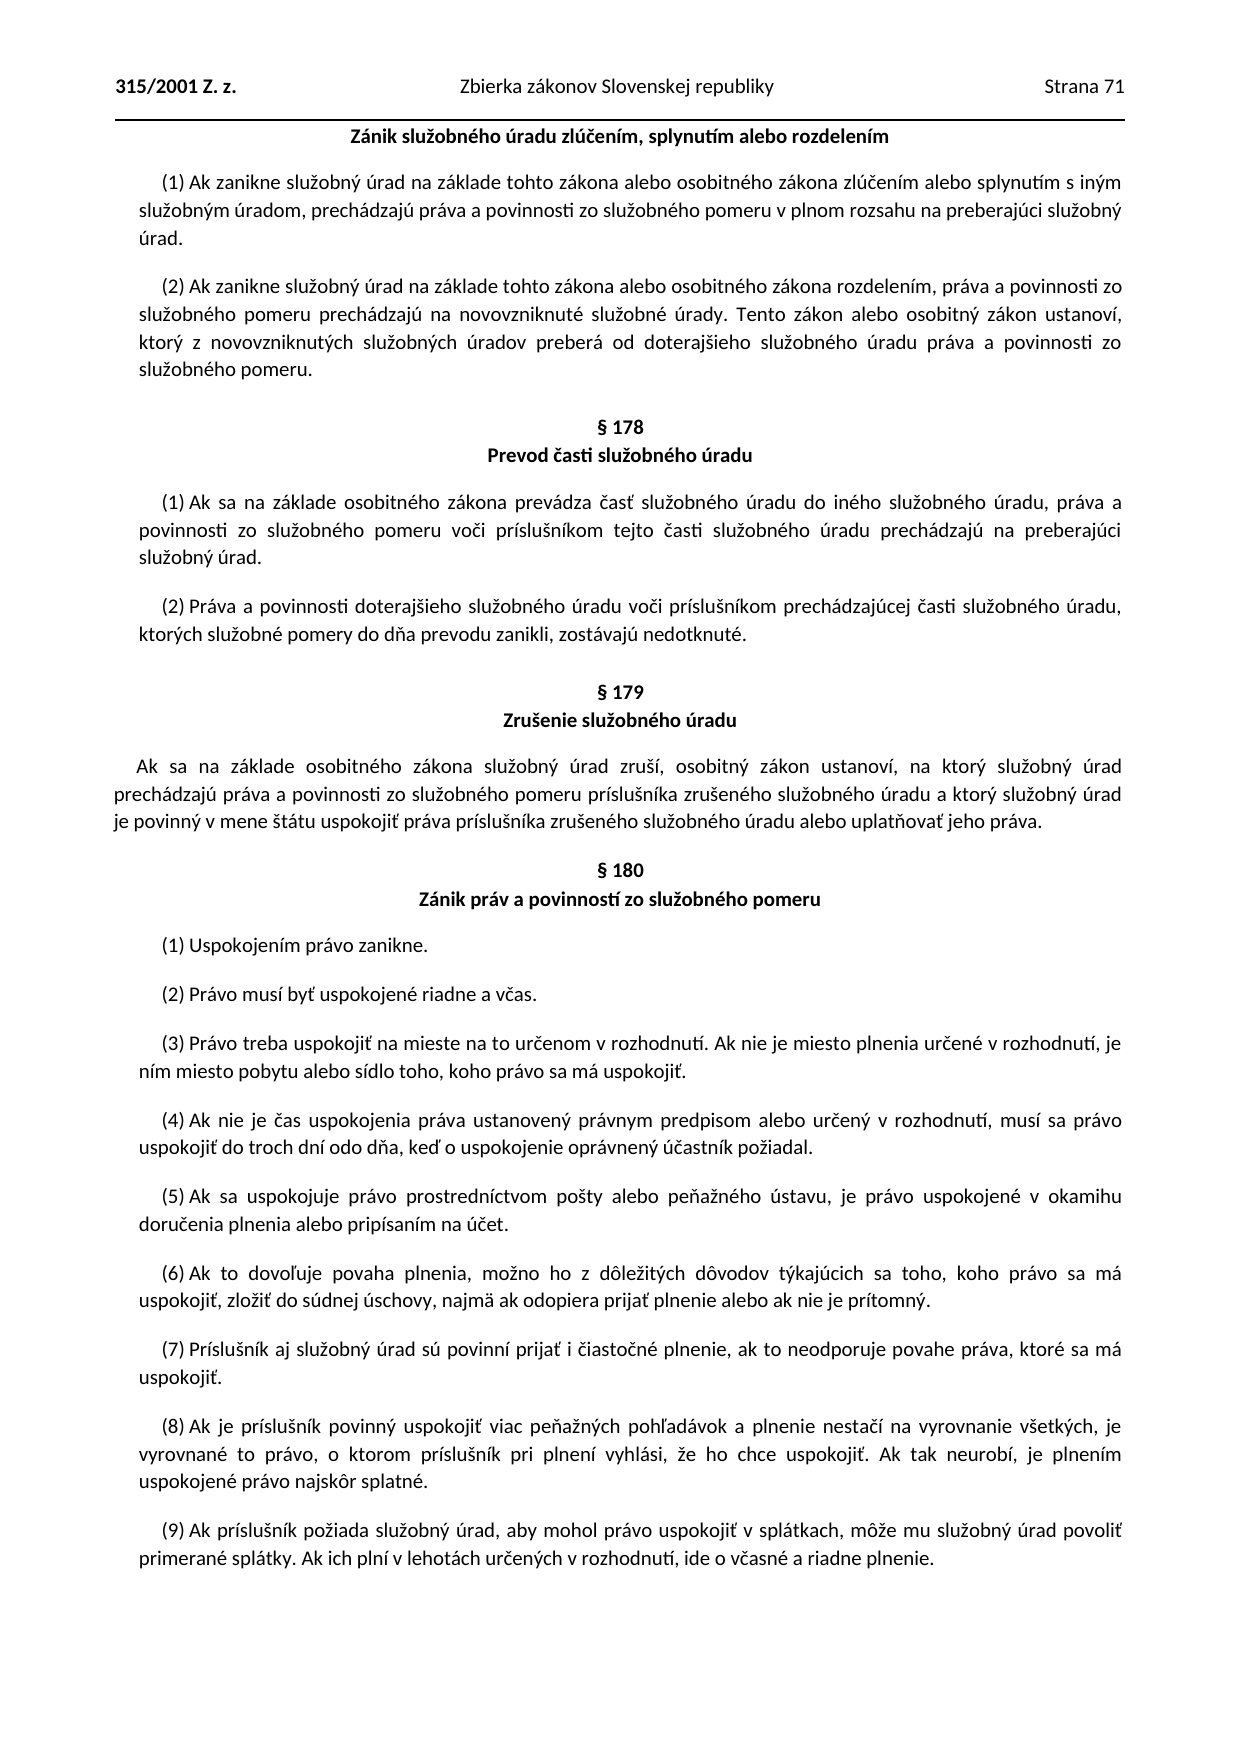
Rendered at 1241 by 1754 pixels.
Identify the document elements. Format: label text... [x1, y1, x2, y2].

list Ak zanikne služobný úrad na základe tohto zákona alebo osobitného zákona rozdelením, práva a povinnosti zo služobného pomeru prechádzajú na novovzniknuté služobné úrady. Tento zákon alebo osobitný zákon ustanoví, ktorý z novovzniknutých služobných úradov preberá od doterajšieho služobného úradu práva a povinnosti zo služobného pomeru. [139, 274, 1124, 382]
list Ak sa na základe osobitného zákona prevádza časť služobného úradu do iného služobného úradu, práva a povinnosti zo služobného pomeru voči príslušníkom tejto časti služobného úradu prechádzajú na preberajúci služobný úrad. [139, 489, 1124, 570]
list Ak príslušník požiada služobný úrad, aby mohol právo uspokojiť v splátkach, môže mu služobný úrad povoliť primerané splátky. Ak ich plní v lehotách určených v rozhodnutí, ide o včasné a riadne plnenie. [139, 1517, 1124, 1570]
list Ak je príslušník povinný uspokojiť viac peňažných pohľadávok a plnenie nestačí na vyrovnanie všetkých, je vyrovnané to právo, o ktorom príslušník pri plnení vyhlási, že ho chce uspokojiť. Ak tak neurobí, je plnením uspokojené právo najskôr splatné. [139, 1413, 1124, 1494]
text § 178 [125, 414, 1116, 440]
text Ak sa na základe osobitného zákona služobný úrad zruší, osobitný zákon ustanoví, na ktorý služobný úrad prechádzajú práva a povinnosti zo služobného pomeru príslušníka zrušeného služobného úradu a ktorý služobný úrad je povinný v mene štátu uspokojiť práva príslušníka zrušeného služobného úradu alebo uplatňovať jeho práva. [113, 753, 1124, 834]
list Ak sa uspokojuje právo prostredníctvom pošty alebo peňažného ústavu, je právo uspokojené v okamihu doručenia plnenia alebo pripísaním na účet. [139, 1183, 1124, 1236]
list Ak nie je čas uspokojenia práva ustanovený právnym predpisom alebo určený v rozhodnutí, musí sa právo uspokojiť do troch dní odo dňa, keď o uspokojenie oprávnený účastník požiadal. [139, 1107, 1124, 1160]
list Príslušník aj služobný úrad sú povinní prijať i čiastočné plnenie, ak to neodporuje povahe práva, ktoré sa má uspokojiť. [139, 1337, 1124, 1389]
list Ak zanikne služobný úrad na základe tohto zákona alebo osobitného zákona zlúčením alebo splynutím s iným služobným úradom, prechádzajú práva a povinnosti zo služobného pomeru v plnom rozsahu na preberajúci služobný úrad. [139, 169, 1124, 250]
list Práva a povinnosti doterajšieho služobného úradu voči príslušníkom prechádzajúcej časti služobného úradu, ktorých služobné pomery do dňa prevodu zanikli, zostávajú nedotknuté. [139, 593, 1124, 646]
list Právo musí byť uspokojené riadne a včas. [139, 981, 1124, 1007]
text § 180 [125, 858, 1116, 883]
text Prevod časti služobného úradu [125, 443, 1116, 468]
text Zánik služobného úradu zlúčením, splynutím alebo rozdelením [125, 101, 1116, 148]
list Právo treba uspokojiť na mieste na to určenom v rozhodnutí. Ak nie je miesto plnenia určené v rozhodnutí, je ním miesto pobytu alebo sídlo toho, koho právo sa má uspokojiť. [139, 1030, 1124, 1083]
text Zánik práv a povinností zo služobného pomeru [125, 886, 1116, 911]
list Ak to dovoľuje povaha plnenia, možno ho z dôležitých dôvodov týkajúcich sa toho, koho právo sa má uspokojiť, zložiť do súdnej úschovy, najmä ak odopiera prijať plnenie alebo ak nie je prítomný. [139, 1260, 1124, 1313]
text Zrušenie služobného úradu [125, 707, 1116, 732]
text § 179 [125, 679, 1116, 704]
list Uspokojením právo zanikne. [139, 932, 1124, 958]
